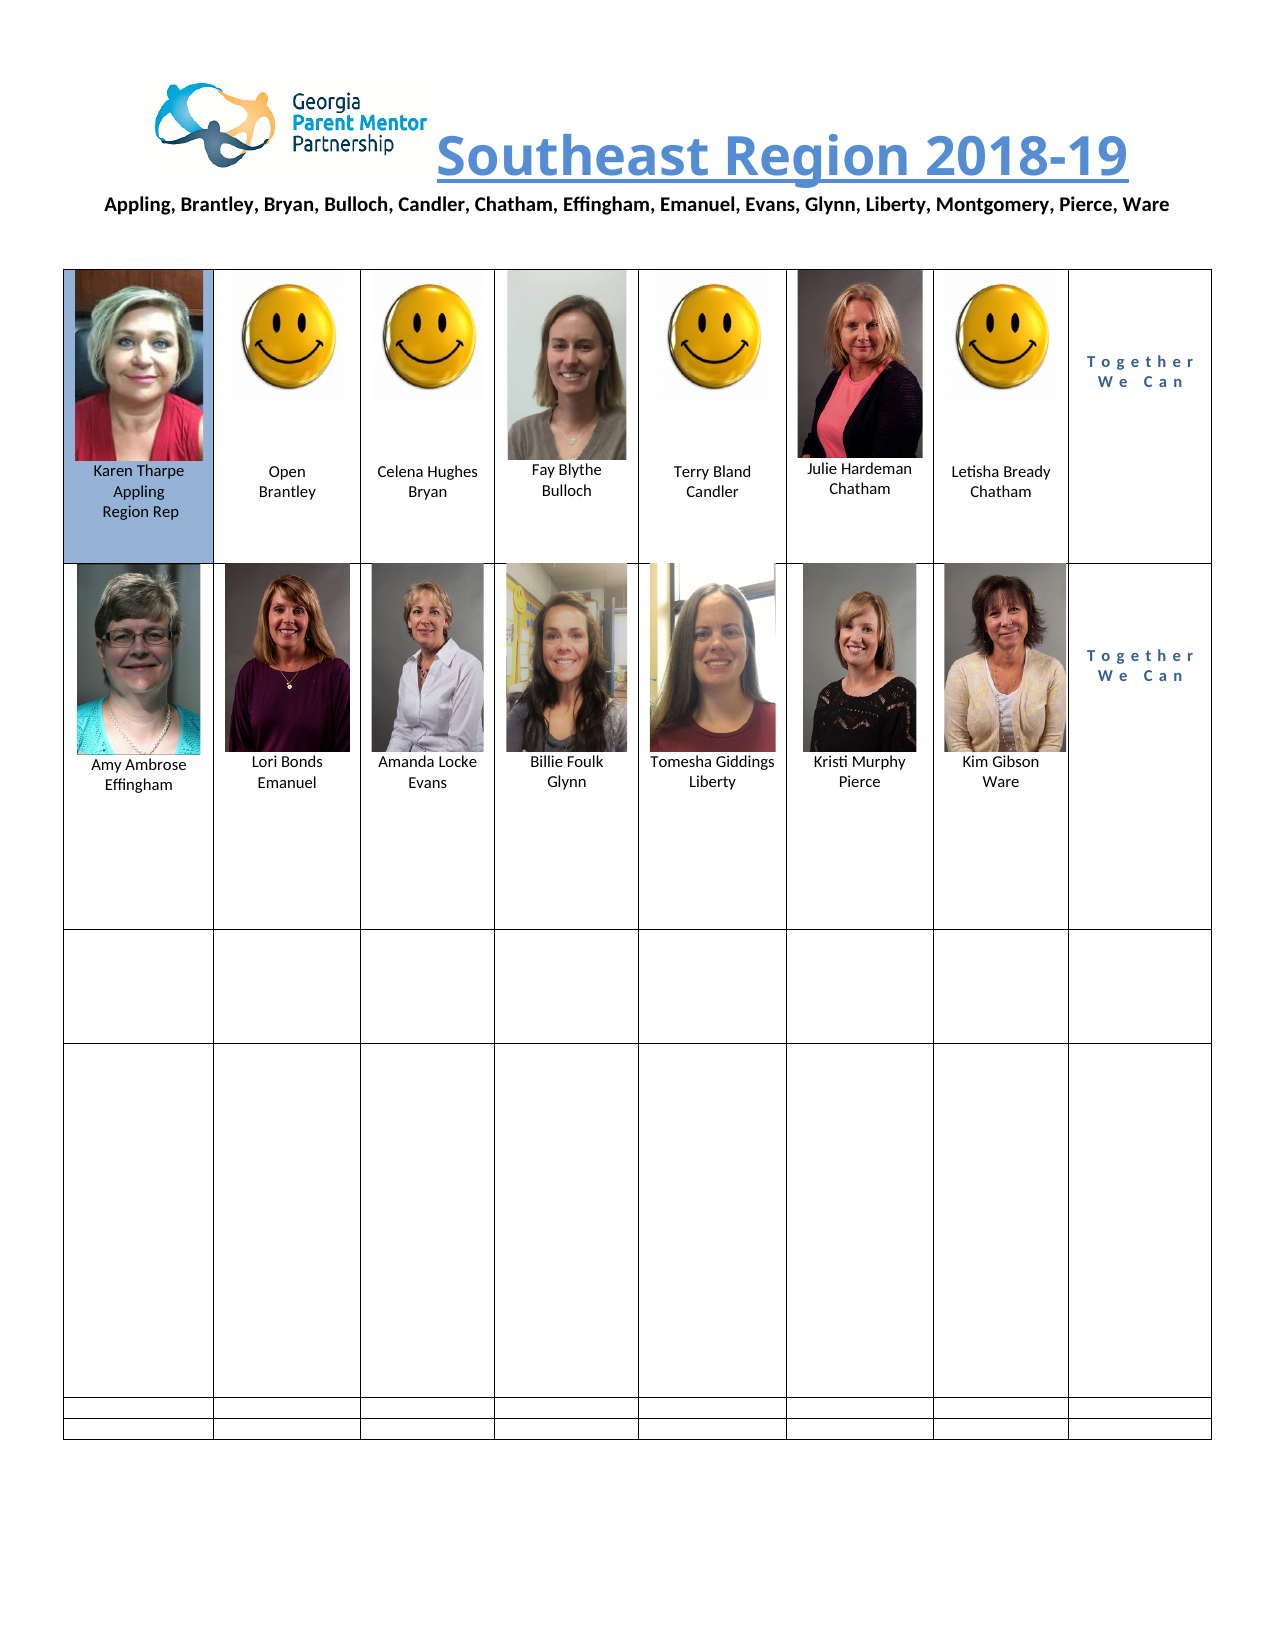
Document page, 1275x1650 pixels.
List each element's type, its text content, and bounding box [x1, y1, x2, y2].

table_header Open Brantley [214, 270, 360, 563]
table_cell [495, 1419, 638, 1439]
table_cell Amy Ambrose Effingham [64, 564, 213, 929]
picture [146, 75, 437, 175]
picture [506, 270, 627, 460]
table_cell [1069, 1419, 1211, 1439]
table_cell Billie Foulk Glynn [495, 564, 638, 929]
table_cell [934, 930, 1068, 1043]
table_cell [361, 930, 494, 1043]
table_cell [639, 930, 786, 1043]
table_cell [214, 930, 360, 1043]
table_header Together We Can [1069, 270, 1211, 563]
picture [372, 270, 484, 401]
picture [945, 270, 1057, 401]
table_cell [214, 1044, 360, 1397]
table_cell [639, 1398, 786, 1418]
picture [797, 270, 923, 458]
table_header Karen Tharpe Appling Region Rep [64, 270, 213, 563]
table_cell Together We Can [1069, 564, 1211, 929]
table_cell [787, 1398, 933, 1418]
picture [656, 270, 768, 401]
picture [75, 270, 204, 461]
table_header Celena Hughes Bryan [361, 270, 494, 563]
table_header Letisha Bready Chatham [934, 270, 1068, 563]
picture [77, 563, 201, 755]
table_cell [787, 1044, 933, 1397]
table_cell [361, 1419, 494, 1439]
table_cell Tomesha Giddings Liberty [639, 564, 786, 929]
table_cell [64, 1419, 213, 1439]
table_cell [214, 1398, 360, 1418]
table_cell [639, 1419, 786, 1439]
table_cell [64, 1044, 213, 1397]
table_cell [495, 1044, 638, 1397]
picture [803, 563, 917, 752]
table_cell [495, 930, 638, 1043]
table_cell [495, 1398, 638, 1418]
table_header Terry Bland Candler [639, 270, 786, 563]
table_cell Kim Gibson Ware [934, 564, 1068, 929]
table_cell Amanda Locke Evans [361, 564, 494, 929]
table_cell Kristi Murphy Pierce [787, 564, 933, 929]
table_cell Lori Bonds Emanuel [214, 564, 360, 929]
table_header Fay Blythe Bulloch [495, 270, 638, 563]
table_cell [934, 1419, 1068, 1439]
picture [649, 563, 776, 752]
table_cell [64, 930, 213, 1043]
table_cell [934, 1044, 1068, 1397]
table_cell [1069, 1398, 1211, 1418]
picture [225, 563, 350, 752]
table_cell [361, 1044, 494, 1397]
picture [371, 563, 484, 752]
table_cell [64, 1398, 213, 1418]
table_cell [361, 1398, 494, 1418]
table_cell [934, 1398, 1068, 1418]
table_cell [1069, 930, 1211, 1043]
picture [506, 563, 628, 752]
picture [231, 270, 343, 401]
table_cell [639, 1044, 786, 1397]
table_cell [214, 1419, 360, 1439]
table_cell [787, 1419, 933, 1439]
table_cell [787, 930, 933, 1043]
table_cell [1069, 1044, 1211, 1397]
picture [944, 563, 1067, 752]
table_header Julie Hardeman Chatham [787, 270, 933, 563]
